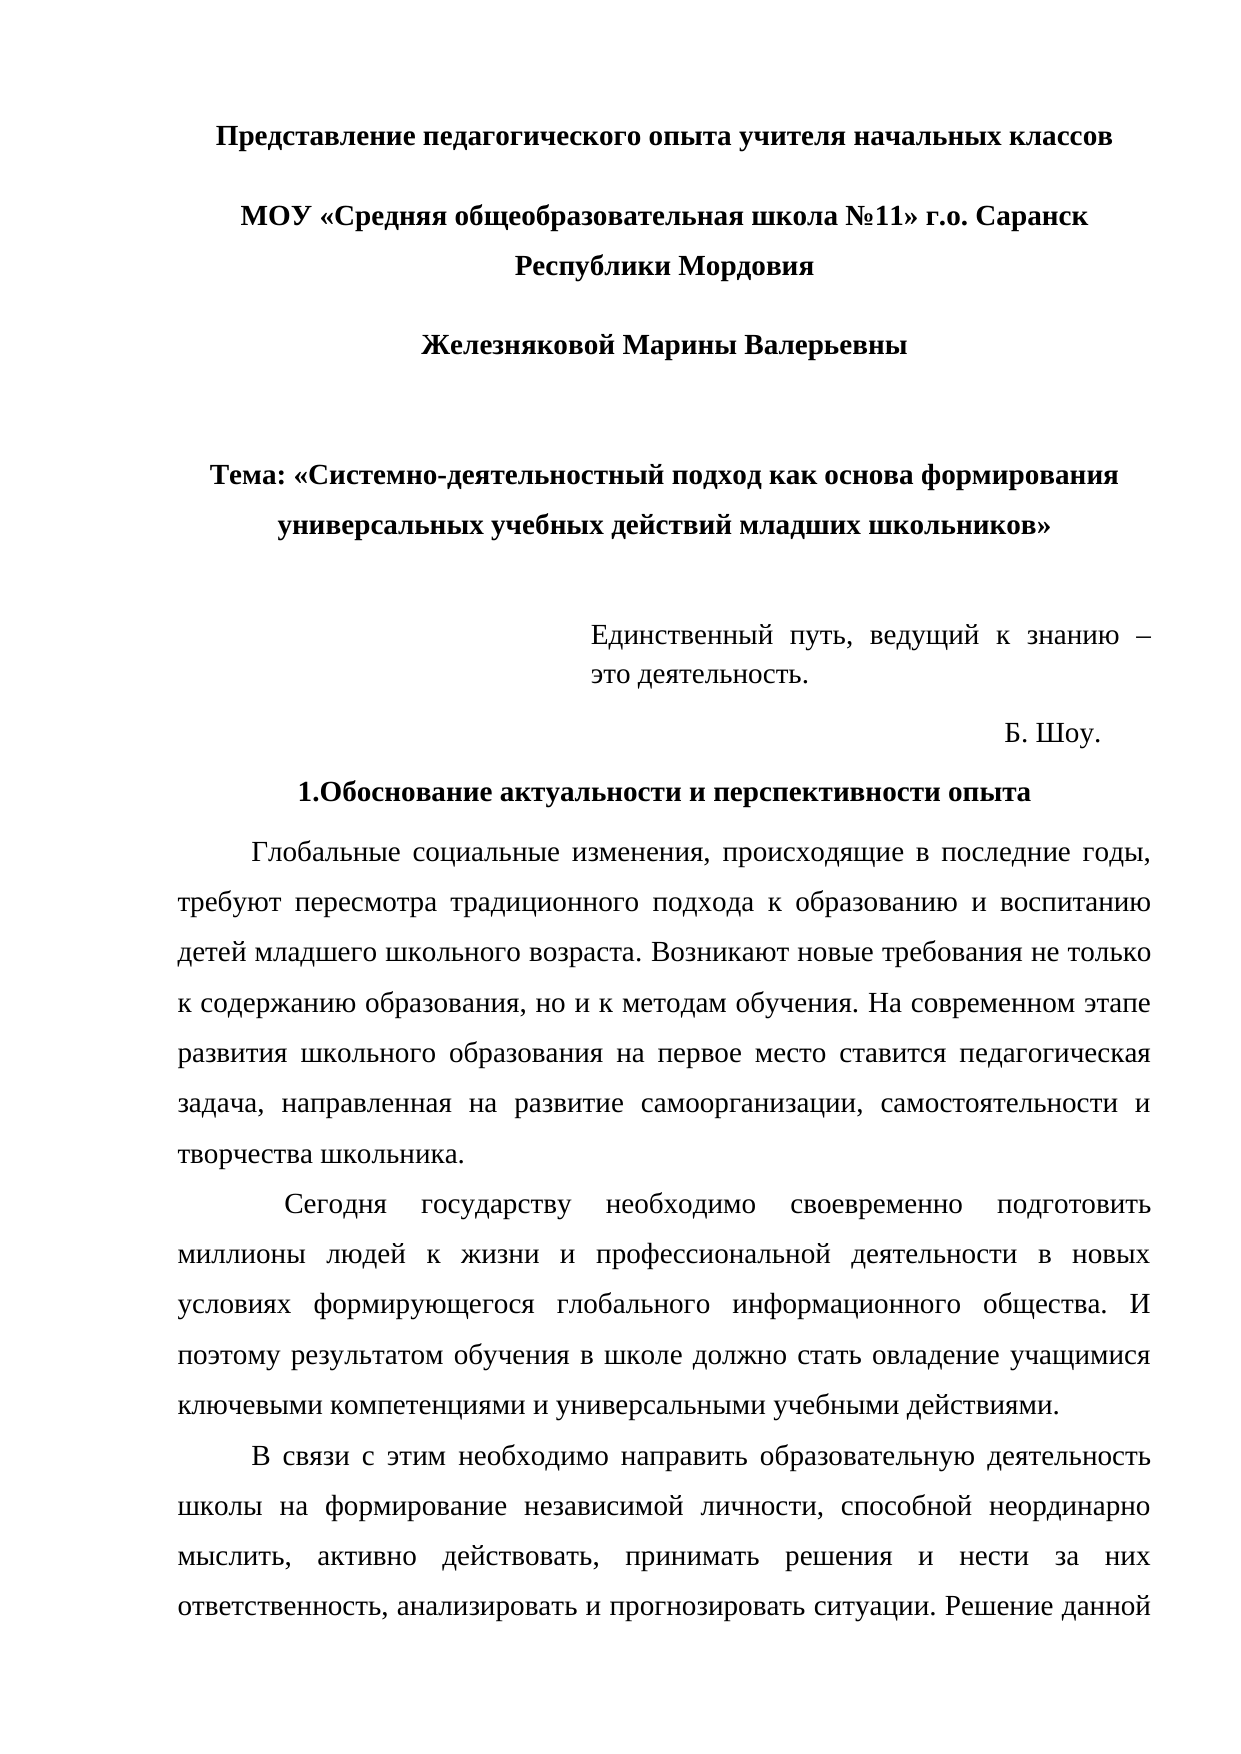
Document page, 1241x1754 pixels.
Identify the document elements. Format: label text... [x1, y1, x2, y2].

text 1.Обоснование актуальности и перспективности опыта [177, 774, 1152, 808]
text Единственный путь, ведущий к знанию – это деятельность. [591, 617, 1152, 689]
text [177, 1438, 1152, 1622]
text МОУ «Средняя общеобразовательная школа №11» г.о. Саранск Республики Мордовия [177, 198, 1152, 281]
text Тема: «Системно-деятельностный подход как основа формирования универсальных учебных действий младших школьников» [177, 457, 1152, 541]
text Представление педагогического опыта учителя начальных классов [177, 118, 1152, 152]
text Железняковой Марины Валерьевны [177, 327, 1152, 361]
text Сегодня государству необходимо своевременно подготовить миллионы людей к жизни и профессиональной деятельности в новых условиях формирующегося глобального информационного общества. И поэтому результатом обучения в школе должно стать овладение учащимися ключевыми компетенциями и универсальными учебными действиями. [177, 1186, 1152, 1421]
text Глобальные социальные изменения, происходящие в последние годы, требуют пересмотра традиционного подхода к образованию и воспитанию детей младшего школьного возраста. Возникают новые требования не только к содержанию образования, но и к методам обучения. На современном этапе развития школьного образования на первое место ставится педагогическая задача, направленная на развитие самоорганизации, самостоятельности и творчества школьника. [177, 834, 1152, 1169]
text Б. Шоу. [886, 715, 1152, 749]
